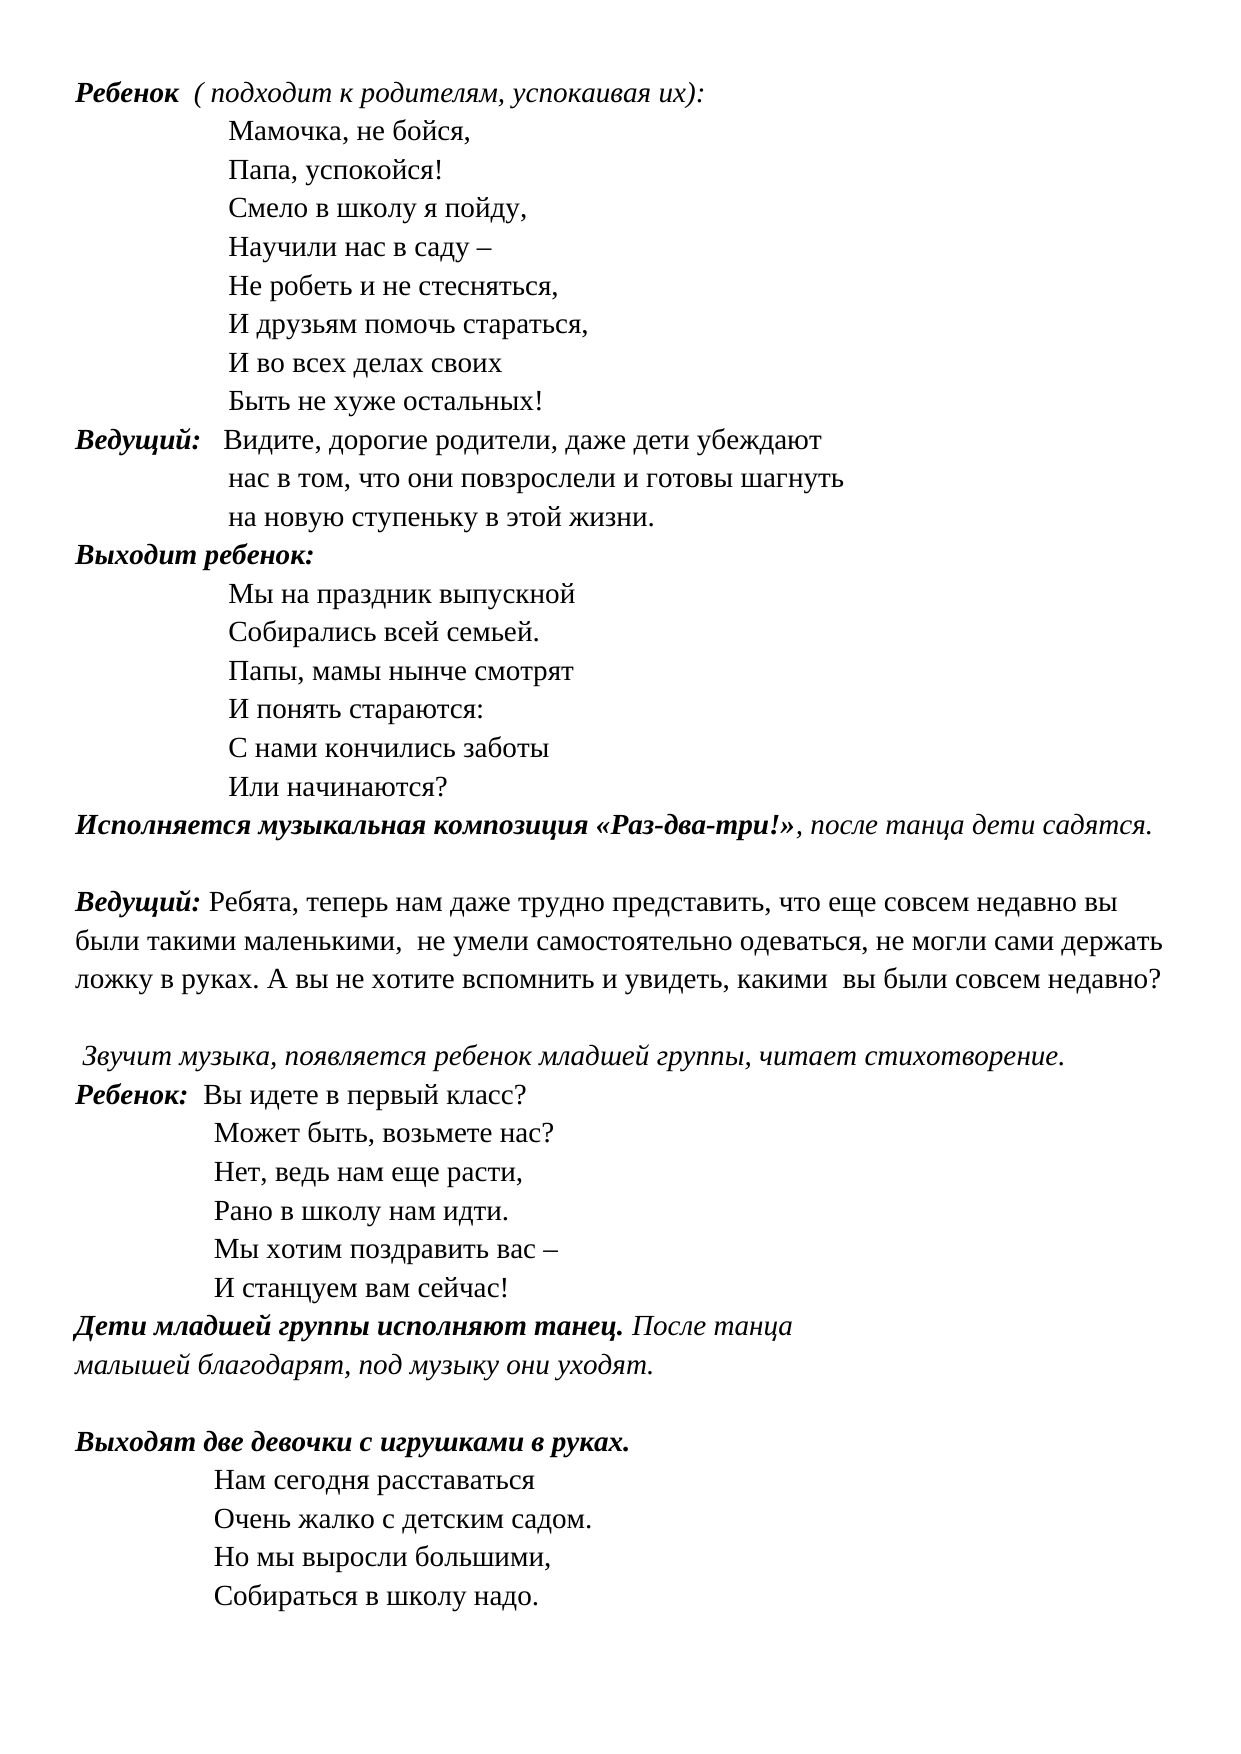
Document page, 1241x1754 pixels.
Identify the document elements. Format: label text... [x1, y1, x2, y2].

text Звучит музыка, появляется ребенок младшей группы, читает стихотворение. [75, 1038, 1165, 1072]
text Выходят две девочки с игрушками в руках. [75, 1424, 1165, 1457]
text И друзьям помочь стараться, [75, 306, 1165, 340]
text Ведущий: Видите, дорогие родители, даже дети убеждают [75, 422, 1165, 455]
text Папа, успокойся! [75, 152, 1165, 186]
text на новую ступеньку в этой жизни. [75, 499, 1165, 532]
text Мы на праздник выпускной [75, 576, 1165, 609]
text Рано в школу нам идти. [75, 1193, 1165, 1226]
text Научили нас в саду – [75, 229, 1165, 263]
text И станцуем вам сейчас! [75, 1270, 1165, 1303]
text Мы хотим поздравить вас – [75, 1231, 1165, 1265]
text Может быть, возьмете нас? [75, 1116, 1165, 1149]
text Выходит ребенок: [75, 537, 1165, 571]
text Очень жалко с детским садом. [75, 1501, 1165, 1534]
text Папы, мамы нынче смотрят [75, 653, 1165, 687]
text малышей благодарят, под музыку они уходят. [75, 1347, 1165, 1380]
text Быть не хуже остальных! [75, 383, 1165, 417]
text Ребенок: Вы идете в первый класс? [75, 1077, 1165, 1111]
text Исполняется музыкальная композиция «Раз-два-три!», после танца дети садятся. [75, 807, 1165, 841]
text Ведущий: Ребята, теперь нам даже трудно представить, что еще совсем недавно вы были такими маленькими, не умели самостоятельно одеваться, не могли сами держать ложку в руках. А вы не хотите вспомнить и увидеть, какими вы были совсем недавно? [75, 884, 1165, 995]
text Не робеть и не стесняться, [75, 268, 1165, 301]
text Мамочка, не бойся, [75, 113, 1165, 147]
text С нами кончились заботы [75, 730, 1165, 764]
text Собирались всей семьей. [75, 614, 1165, 648]
text Нам сегодня расставаться [75, 1462, 1165, 1496]
text Но мы выросли большими, [75, 1539, 1165, 1573]
text Смело в школу я пойду, [75, 191, 1165, 224]
text Ребенок ( подходит к родителям, успокаивая их): [75, 75, 1165, 108]
text И во всех делах своих [75, 345, 1165, 378]
text И понять стараются: [75, 692, 1165, 725]
text Собираться в школу надо. [75, 1578, 1165, 1612]
text Нет, ведь нам еще расти, [75, 1154, 1165, 1188]
text Дети младшей группы исполняют танец. После танца [75, 1308, 1165, 1342]
text нас в том, что они повзрослели и готовы шагнуть [75, 460, 1165, 494]
text Или начинаются? [75, 769, 1165, 802]
